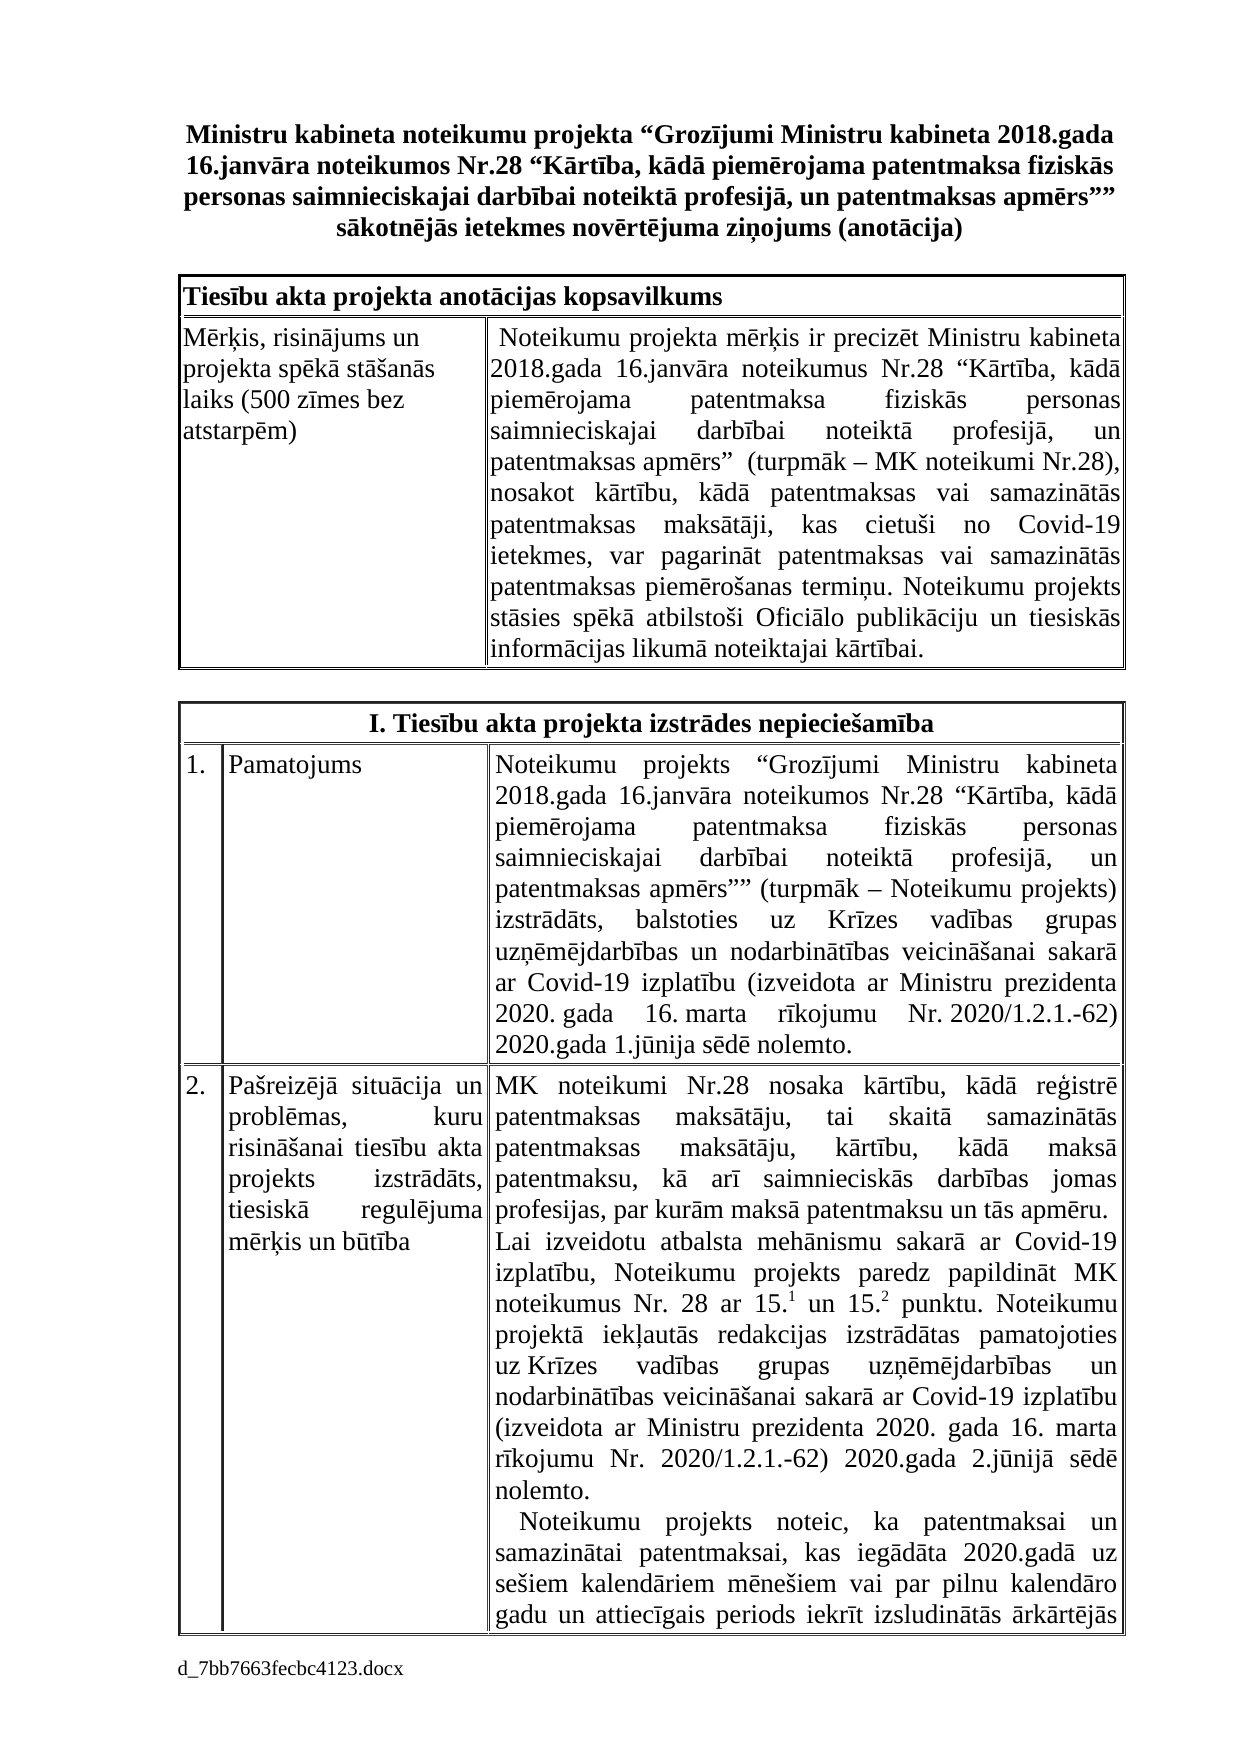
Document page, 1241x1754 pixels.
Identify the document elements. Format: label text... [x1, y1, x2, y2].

table_header Tiesību akta projekta anotācijas kopsavilkums [181, 277, 1123, 314]
table_cell 2. [181, 1063, 222, 1633]
text Ministru kabineta noteikumu projekta “Grozījumi Ministru kabineta 2018.gada 16.janvāra noteikumos Nr.28 “Kārtība, kādā piemērojama patentmaksa fiziskās personas saimnieciskajai darbībai noteiktā profesijā, un patentmaksas apmērs”” sākotnējās ietekmes novērtējuma ziņojums (anotācija) [177, 118, 1122, 243]
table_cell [222, 1066, 489, 1633]
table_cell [489, 1063, 1123, 1633]
table_cell Noteikumu projekts “Grozījumi Ministru kabineta 2018.gada 16.janvāra noteikumos Nr.28 “Kārtība, kādā piemērojama patentmaksa fiziskās personas saimnieciskajai darbībai noteiktā profesijā, un patentmaksas apmērs”” (turpmāk – Noteikumu projekts) izstrādāts, balstoties uz Krīzes vadības grupas uzņēmējdarbības un nodarbinātības veicināšanai sakarā ar Covid-19 izplatību (izveidota ar Ministru prezidenta 2020. gada 16. marta rīkojumu Nr. 2020/1.2.1.-62) 2020.gada 1.jūnija sēdē nolemto. [489, 742, 1124, 1062]
table_cell Mērķis, risinājums un projekta spēkā stāšanās laiks (500 zīmes bez atstarpēm) [181, 315, 487, 667]
table_cell Noteikumu projekta mērķis ir precizēt Ministru kabineta 2018.gada 16.janvāra noteikumus Nr.28 “Kārtība, kādā piemērojama patentmaksa fiziskās personas saimnieciskajai darbībai noteiktā profesijā, un patentmaksas apmērs” (turpmāk – MK noteikumi Nr.28), nosakot kārtību, kādā patentmaksas vai samazinātās patentmaksas maksātāji, kas cietuši no Covid-19 ietekmes, var pagarināt patentmaksas vai samazinātās patentmaksas piemērošanas termiņu. Noteikumu projekts stāsies spēkā atbilstoši Oficiālo publikāciju un tiesiskās informācijas likumā noteiktajai kārtībai. [487, 315, 1123, 667]
table_cell Pamatojums [224, 745, 487, 1062]
table_cell 1. [180, 742, 222, 1062]
table_header I. Tiesību akta projekta izstrādes nepieciešamība [181, 704, 1122, 742]
